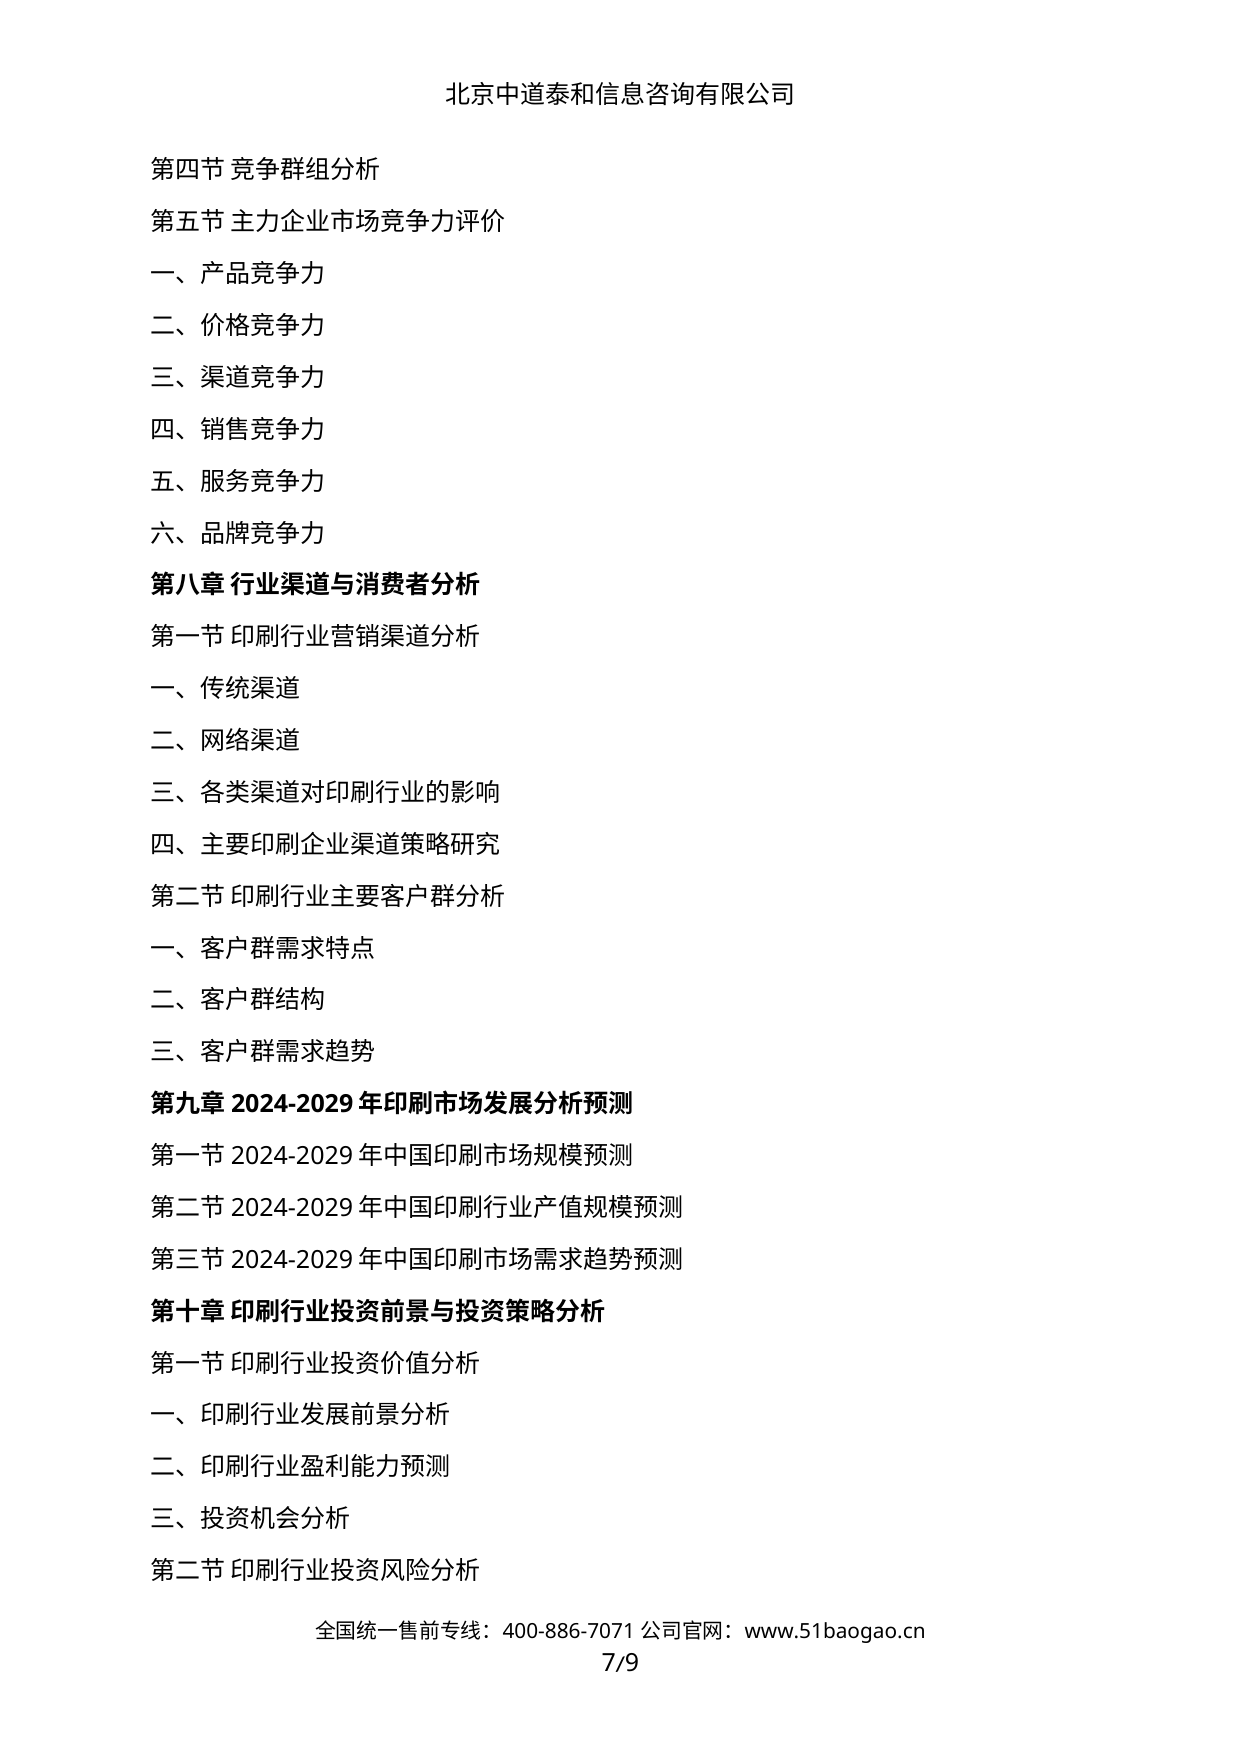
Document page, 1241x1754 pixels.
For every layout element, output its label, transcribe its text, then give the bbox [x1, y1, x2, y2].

text 二、价格竞争力 [150, 306, 1090, 342]
text 第一节 2024-2029年中国印刷市场规模预测 [150, 1136, 1090, 1172]
text 三、客户群需求趋势 [150, 1032, 1090, 1068]
text 四、主要印刷企业渠道策略研究 [150, 824, 1090, 861]
text 第二节 印刷行业投资风险分析 [150, 1551, 1090, 1587]
text 六、品牌竞争力 [150, 513, 1090, 549]
text 一、印刷行业发展前景分析 [150, 1395, 1090, 1431]
text 第三节 2024-2029年中国印刷市场需求趋势预测 [150, 1239, 1090, 1276]
text 第五节 主力企业市场竞争力评价 [150, 202, 1090, 238]
text 二、印刷行业盈利能力预测 [150, 1447, 1090, 1483]
text 三、各类渠道对印刷行业的影响 [150, 772, 1090, 809]
text 三、渠道竞争力 [150, 357, 1090, 394]
text 一、客户群需求特点 [150, 928, 1090, 964]
text 三、投资机会分析 [150, 1499, 1090, 1535]
text 第九章 2024-2029年印刷市场发展分析预测 [150, 1084, 1090, 1120]
text 第二节 印刷行业主要客户群分析 [150, 876, 1090, 912]
text 二、网络渠道 [150, 721, 1090, 757]
text 一、产品竞争力 [150, 254, 1090, 290]
text 第十章 印刷行业投资前景与投资策略分析 [150, 1291, 1090, 1327]
text 第一节 印刷行业投资价值分析 [150, 1343, 1090, 1379]
text 四、销售竞争力 [150, 409, 1090, 446]
text 第四节 竞争群组分析 [150, 150, 1090, 186]
text 五、服务竞争力 [150, 461, 1090, 497]
text 第一节 印刷行业营销渠道分析 [150, 617, 1090, 653]
text 一、传统渠道 [150, 669, 1090, 705]
text 二、客户群结构 [150, 980, 1090, 1016]
text 第八章 行业渠道与消费者分析 [150, 565, 1090, 601]
text 第二节 2024-2029年中国印刷行业产值规模预测 [150, 1187, 1090, 1224]
